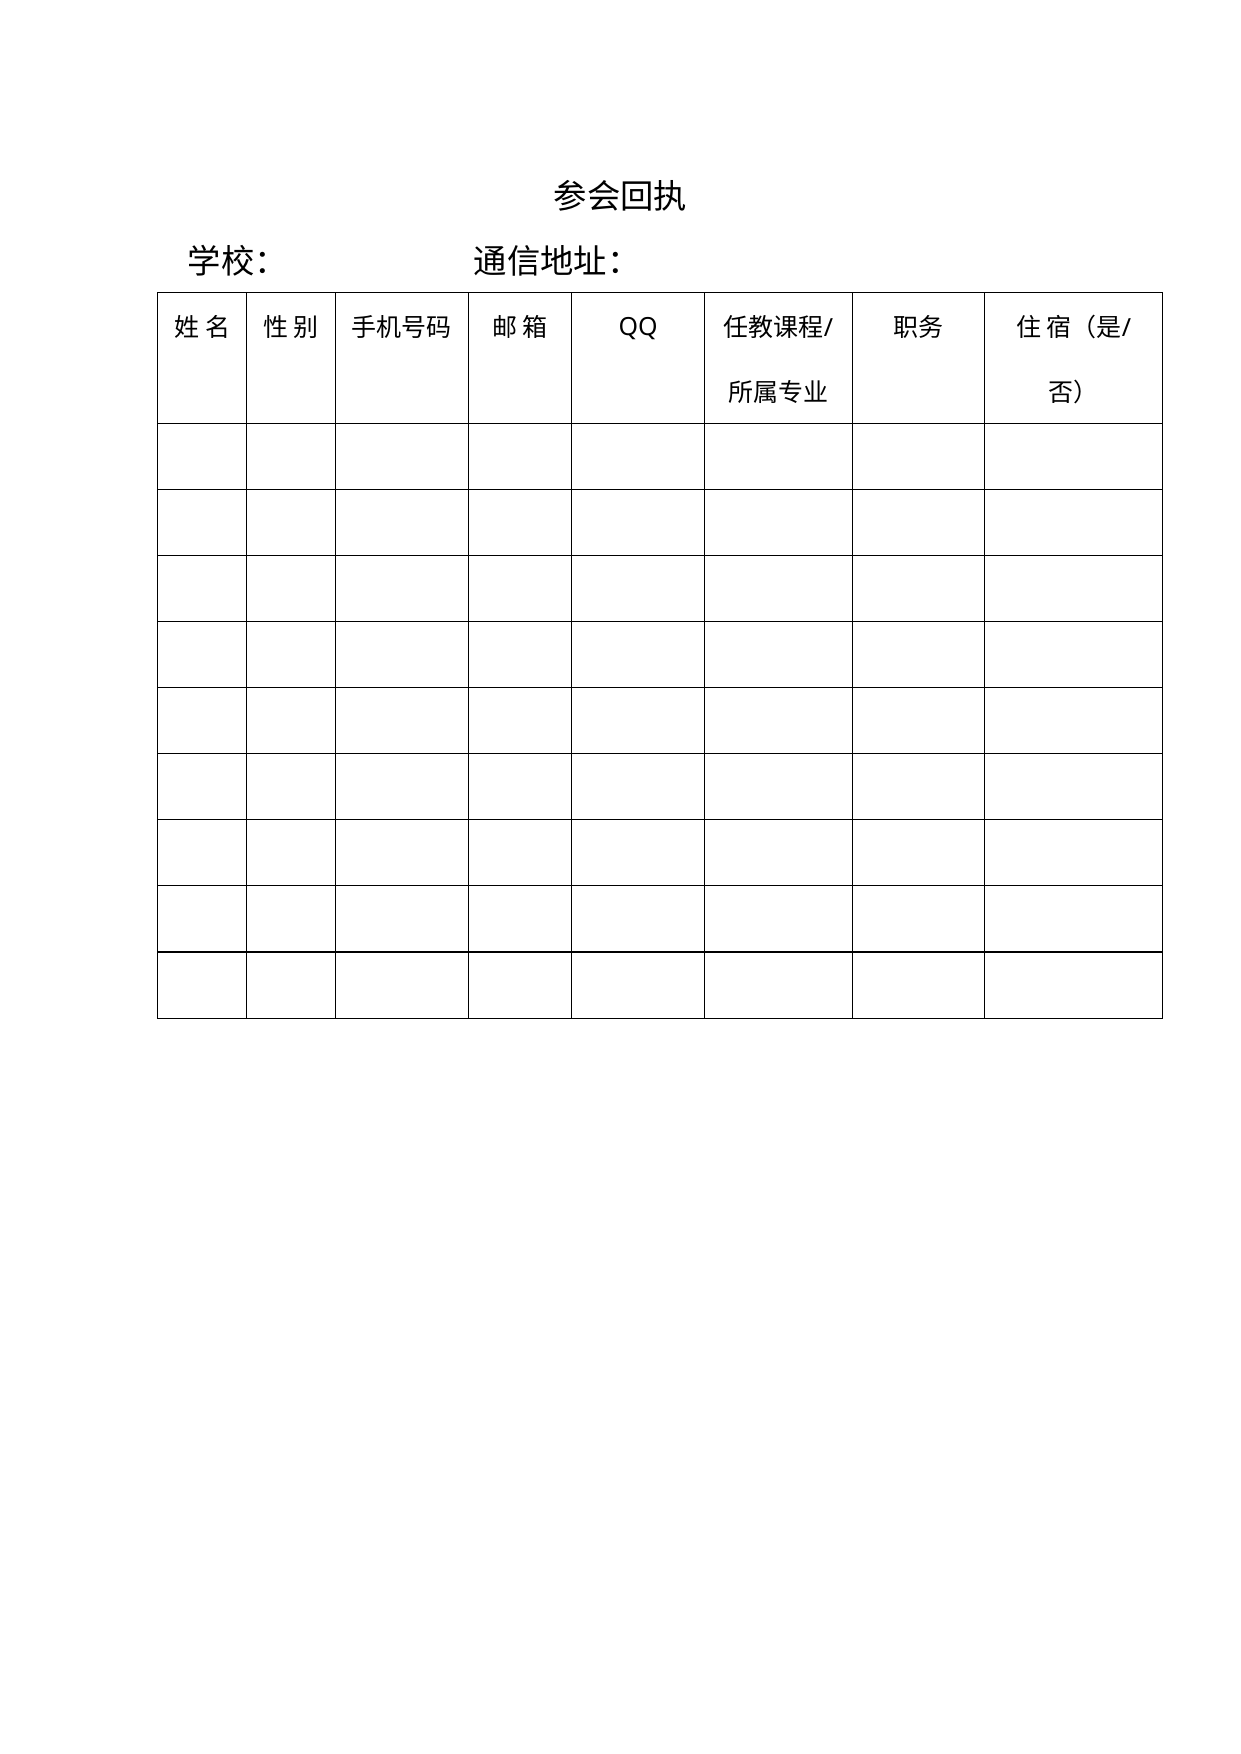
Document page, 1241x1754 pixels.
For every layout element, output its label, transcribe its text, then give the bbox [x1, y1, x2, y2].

table_cell [985, 490, 1162, 555]
table_cell [469, 820, 571, 885]
table_cell [985, 953, 1162, 1017]
table_cell [572, 556, 704, 621]
table_cell [705, 820, 852, 885]
table_cell [853, 622, 984, 687]
table_cell [336, 688, 468, 753]
table_cell [336, 953, 468, 1017]
table_cell [853, 424, 984, 489]
table_cell [705, 424, 852, 489]
table_cell [247, 490, 335, 555]
table_cell [469, 622, 571, 687]
table_cell [469, 886, 571, 951]
table_cell [247, 688, 335, 753]
table_cell [572, 622, 704, 687]
table_cell [247, 622, 335, 687]
table_cell [336, 754, 468, 819]
table_cell [705, 622, 852, 687]
table_cell [572, 820, 704, 885]
table_cell [572, 754, 704, 819]
table_cell [572, 688, 704, 753]
table_cell [705, 688, 852, 753]
table_cell [336, 424, 468, 489]
table_cell [985, 622, 1162, 687]
table_cell [853, 953, 984, 1017]
table_cell [158, 490, 246, 555]
table_cell [336, 556, 468, 621]
table_cell [469, 688, 571, 753]
text 参会回执 [187, 162, 1053, 227]
table_header 手机号码 [336, 293, 468, 423]
table_header 邮 箱 [469, 293, 571, 423]
table_cell [158, 556, 246, 621]
table_cell [336, 490, 468, 555]
table_cell [469, 490, 571, 555]
table_cell [853, 490, 984, 555]
table_header 住 宿（是/否） [985, 293, 1162, 423]
table_cell [853, 886, 984, 951]
table_cell [705, 556, 852, 621]
table_header 姓 名 [158, 293, 246, 423]
table_cell [572, 953, 704, 1017]
table_cell [572, 424, 704, 489]
table_cell [853, 688, 984, 753]
table_cell [469, 556, 571, 621]
table_cell [572, 490, 704, 555]
table_cell [247, 820, 335, 885]
table_cell [469, 424, 571, 489]
table_cell [985, 820, 1162, 885]
table_cell [985, 754, 1162, 819]
table_cell [985, 688, 1162, 753]
table_cell [336, 622, 468, 687]
table_cell [469, 953, 571, 1017]
text 学校： 通信地址： [187, 227, 1053, 292]
table_header 任教课程/ 所属专业 [705, 293, 852, 423]
table_header 性 别 [247, 293, 335, 423]
table_cell [985, 556, 1162, 621]
table_cell [247, 886, 335, 951]
table_cell [247, 556, 335, 621]
table_cell [158, 424, 246, 489]
table_cell [853, 820, 984, 885]
table_cell [158, 820, 246, 885]
table_cell [158, 953, 246, 1017]
table_cell [985, 424, 1162, 489]
table_cell [985, 886, 1162, 951]
table_cell [158, 886, 246, 951]
table_cell [705, 490, 852, 555]
table_header QQ [572, 293, 704, 423]
table_cell [247, 754, 335, 819]
table_cell [247, 953, 335, 1017]
table_cell [158, 622, 246, 687]
table_cell [705, 754, 852, 819]
table_cell [158, 754, 246, 819]
table_cell [853, 754, 984, 819]
table_cell [336, 886, 468, 951]
table_cell [158, 688, 246, 753]
table_cell [705, 953, 852, 1017]
table_header 职务 [853, 293, 984, 423]
table_cell [469, 754, 571, 819]
table_cell [572, 886, 704, 951]
table_cell [247, 424, 335, 489]
table_cell [853, 556, 984, 621]
table_cell [336, 820, 468, 885]
table_cell [705, 886, 852, 951]
